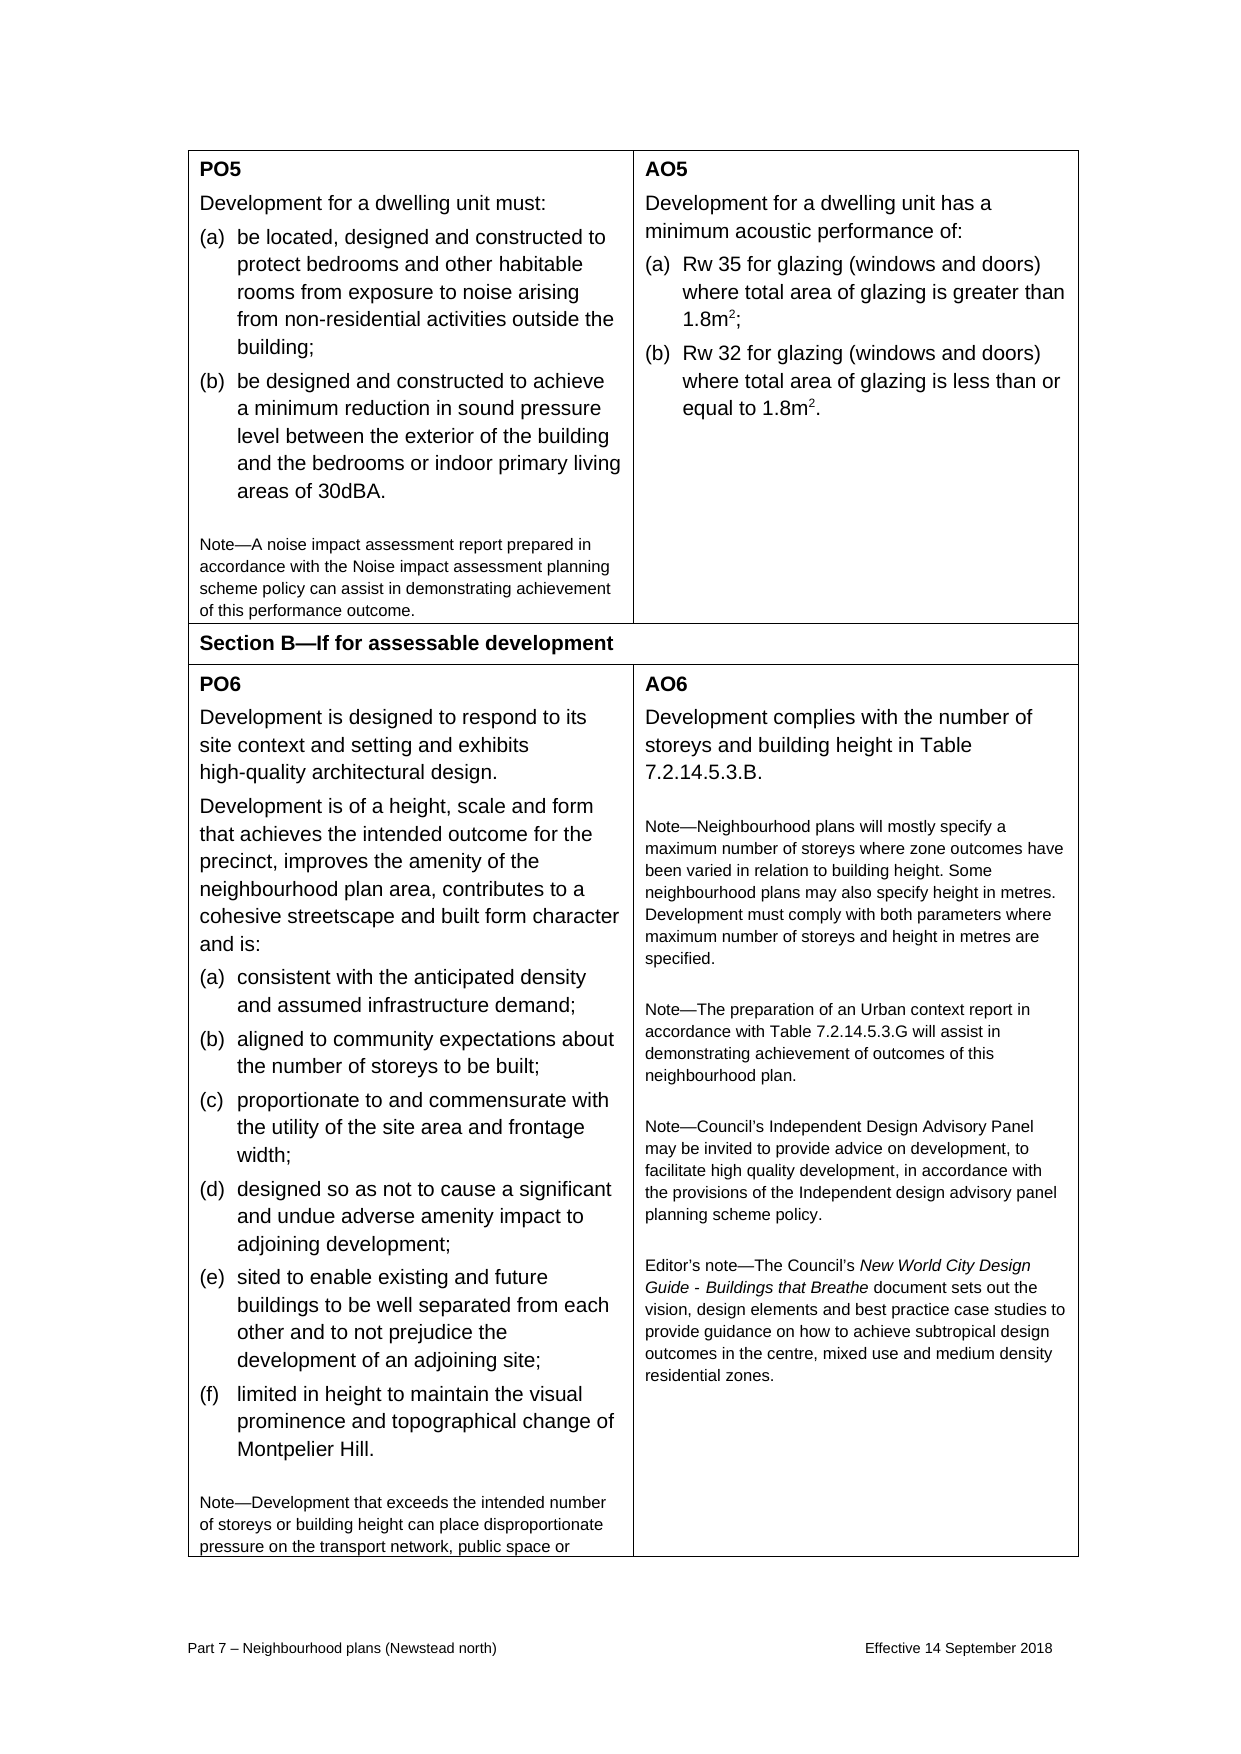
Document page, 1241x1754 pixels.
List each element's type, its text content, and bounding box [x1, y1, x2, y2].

table_cell Section B—If for assessable development [189, 624, 1078, 664]
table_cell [634, 665, 1078, 1556]
table_cell PO5 Development for a dwelling unit must: be located, designed and constructed to protect bedrooms and other habitable rooms from exposure to noise arising from non-residential activities outside the building; be designed and constructed to achieve a minimum reduction in sound pressure level between the exterior of the building and the bedrooms or indoor primary living areas of 30dBA. Note—A noise impact assessment report prepared in accordance with the Noise impact assessment planning scheme policy can assist in demonstrating achievement of this performance outcome. [189, 151, 633, 623]
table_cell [189, 665, 633, 1556]
table_cell AO5 Development for a dwelling unit has a minimum acoustic performance of: Rw 35 for glazing (windows and doors) where total area of glazing is greater than 1.8m2; Rw 32 for glazing (windows and doors) where total area of glazing is less than or equal to 1.8m2. [634, 151, 1078, 623]
